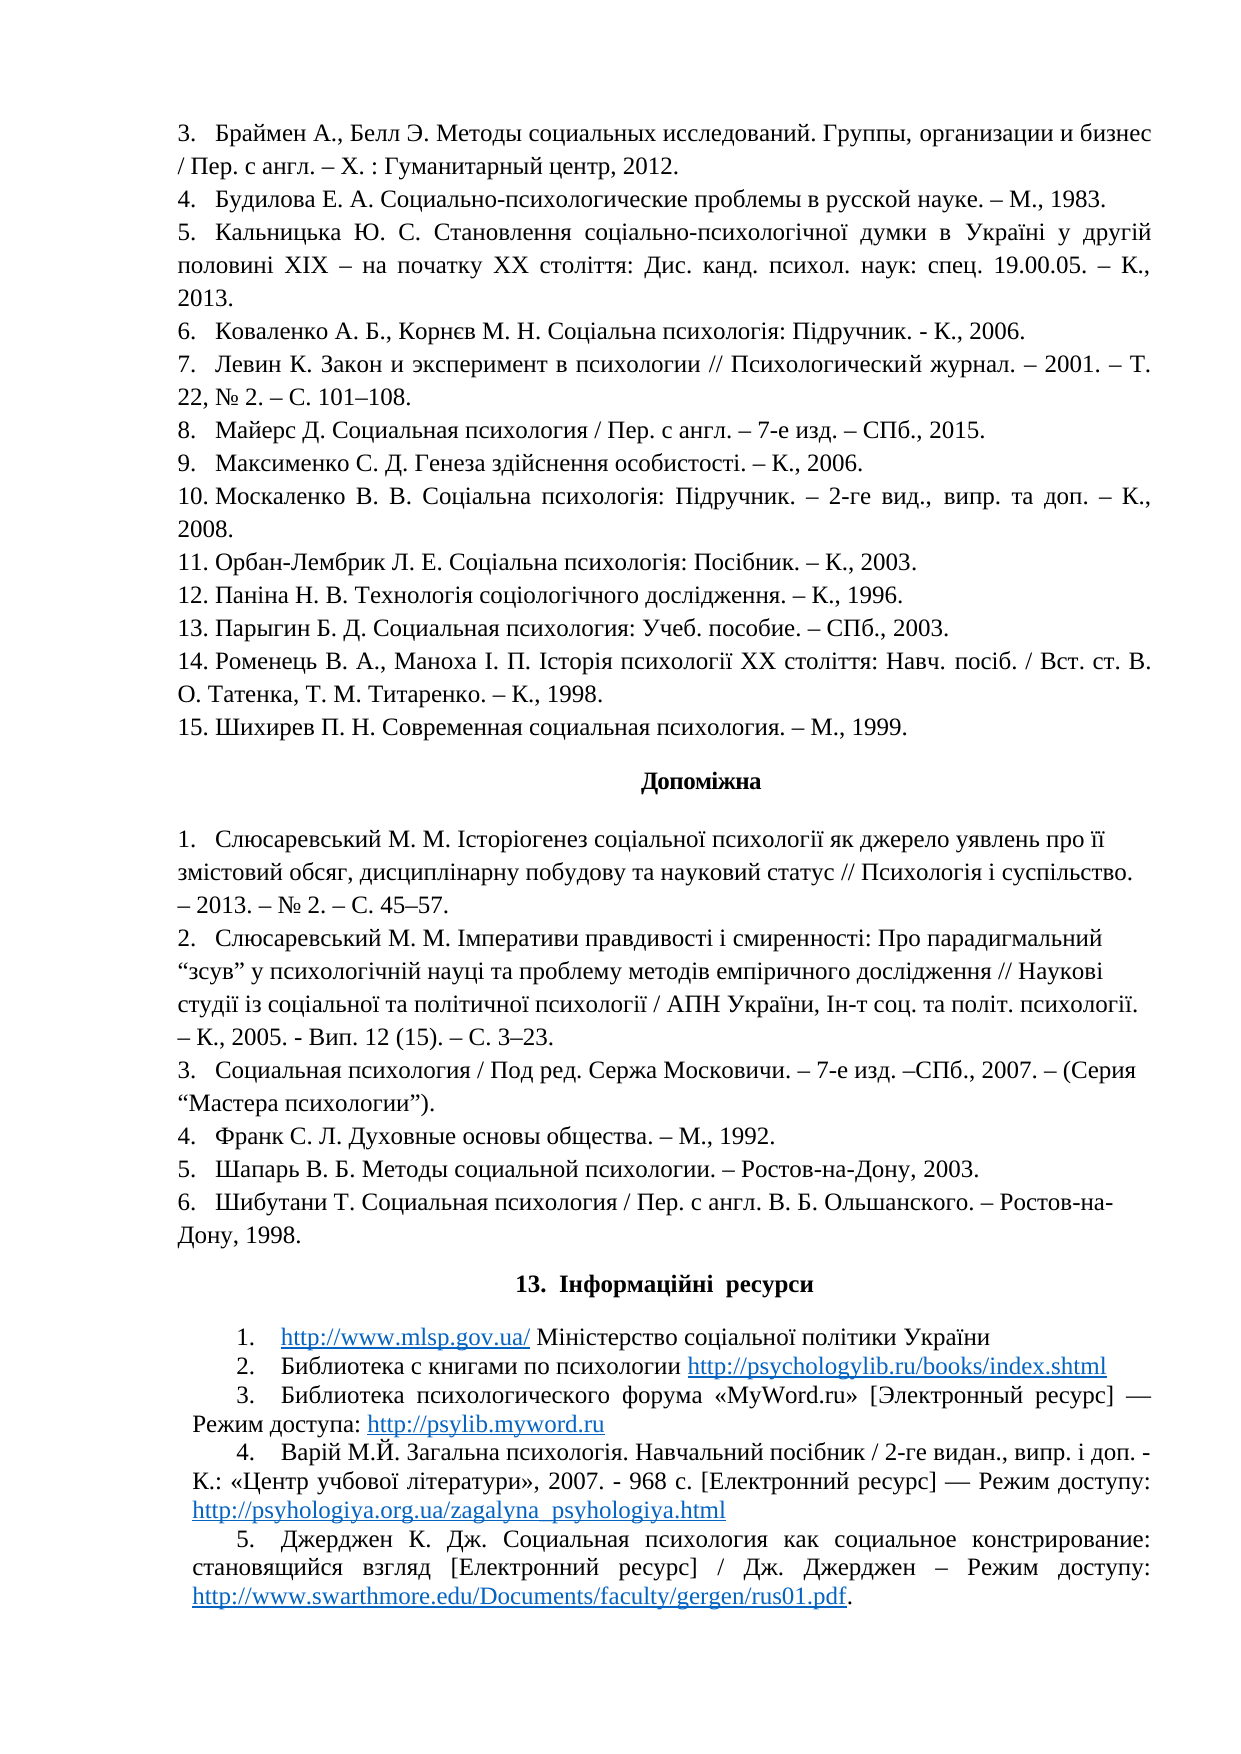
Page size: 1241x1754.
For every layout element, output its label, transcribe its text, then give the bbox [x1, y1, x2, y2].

list Паніна Н. В. Технологія соціологічного дослідження. – К., 1996. [177, 580, 1152, 609]
list http://www.mlsp.gov.ua/ Міністерство соціальної політики України [192, 1322, 1152, 1351]
list Майерс Д. Социальная психология / Пер. с англ. – 7-е изд. – СПб., 2015. [177, 415, 1152, 444]
list Шапарь В. Б. Методы социальной психологии. – Ростов-на-Дону, 2003. [177, 1154, 1152, 1183]
text Допоміжна [177, 766, 1152, 795]
list Орбан-Лембрик Л. Е. Соціальна психологія: Посібник. – К., 2003. [177, 547, 1152, 576]
list Левин К. Закон и эксперимент в психологии // Психологический журнал. – 2001. – Т. 22, № 2. – С. 101–108. [177, 349, 1152, 411]
list Социальная психология / Под ред. Сержа Московичи. – 7-е изд. –СПб., 2007. – (Серия “Мастера психологии”). [177, 1055, 1152, 1117]
list Слюсаревський М. М. Імперативи правдивості і смиренності: Про парадигмальний “зсув” у психологічній науці та проблему методів емпіричного дослідження // Наукові студії із соціальної та політичної психології / АПН України, Ін-т соц. та політ. психології. – К., 2005. - Вип. 12 (15). – С. 3–23. [177, 923, 1152, 1051]
list Слюсаревський М. М. Історіогенез соціальної психології як джерело уявлень про її змістовий обсяг, дисциплінарну побудову та науковий статус // Психологія і суспільство. – 2013. – № 2. – С. 45–57. [177, 824, 1152, 919]
list Максименко С. Д. Генеза здійснення особистості. – К., 2006. [177, 448, 1152, 477]
text 13. Інформаційні ресурси [177, 1274, 1152, 1297]
list Шибутани Т. Социальная психология / Пер. с англ. В. Б. Ольшанского. – Ростов-на-Дону, 1998. [177, 1187, 1152, 1249]
list Франк С. Л. Духовные основы общества. – М., 1992. [177, 1121, 1152, 1150]
list Москаленко В. В. Соціальна психологія: Підручник. – 2-ге вид., випр. та доп. – К., 2008. [177, 481, 1152, 543]
list Библиотека психологического форума «MyWord.ru» [Электронный ресурс] — Режим доступа: http://psylib.myword.ru [192, 1380, 1152, 1437]
list Будилова Е. А. Социально-психологические проблемы в русской науке. – М., 1983. [177, 184, 1152, 213]
list Роменець В. А., Маноха І. П. Історія психології ХХ століття: Навч. посіб. / Вст. ст. В. О. Татенка, Т. М. Титаренко. – К., 1998. [177, 646, 1152, 708]
list Варій М.Й. Загальна психологія. Навчальний посібник / 2-ге видан., випр. і доп. - К.: «Центр учбової літератури», 2007. - 968 c. [Електронний ресурс] — Режим доступу: http://psyhologiya.org.ua/zagalyna_psyhologiya.html [192, 1437, 1152, 1524]
list Парыгин Б. Д. Социальная психология: Учеб. пособие. – СПб., 2003. [177, 613, 1152, 642]
list Коваленко А. Б., Корнєв М. Н. Соціальна психологія: Підручник. - К., 2006. [177, 316, 1152, 345]
list Шихирев П. Н. Современная социальная психология. – М., 1999. [177, 712, 1152, 741]
list Браймен А., Белл Э. Методы социальных исследований. Группы, организации и бизнес / Пер. с англ. – Х. : Гуманитарный центр, 2012. [177, 118, 1152, 180]
list Библиотека с книгами по психологии http://psychologylib.ru/books/index.shtml [192, 1351, 1152, 1380]
list Кальницька Ю. С. Становлення соціально-психологічної думки в Україні у другій половині ХІХ – на початку ХХ століття: Дис. канд. психол. наук: спец. 19.00.05. – К., 2013. [177, 217, 1152, 312]
list Джерджен К. Дж. Социальная психология как социальное констрирование: становящийся взгляд [Електронний ресурс] / Дж. Джерджен – Режим доступу: http://www.swarthmore.edu/Documents/faculty/gergen/rus01.pdf. [192, 1524, 1152, 1610]
